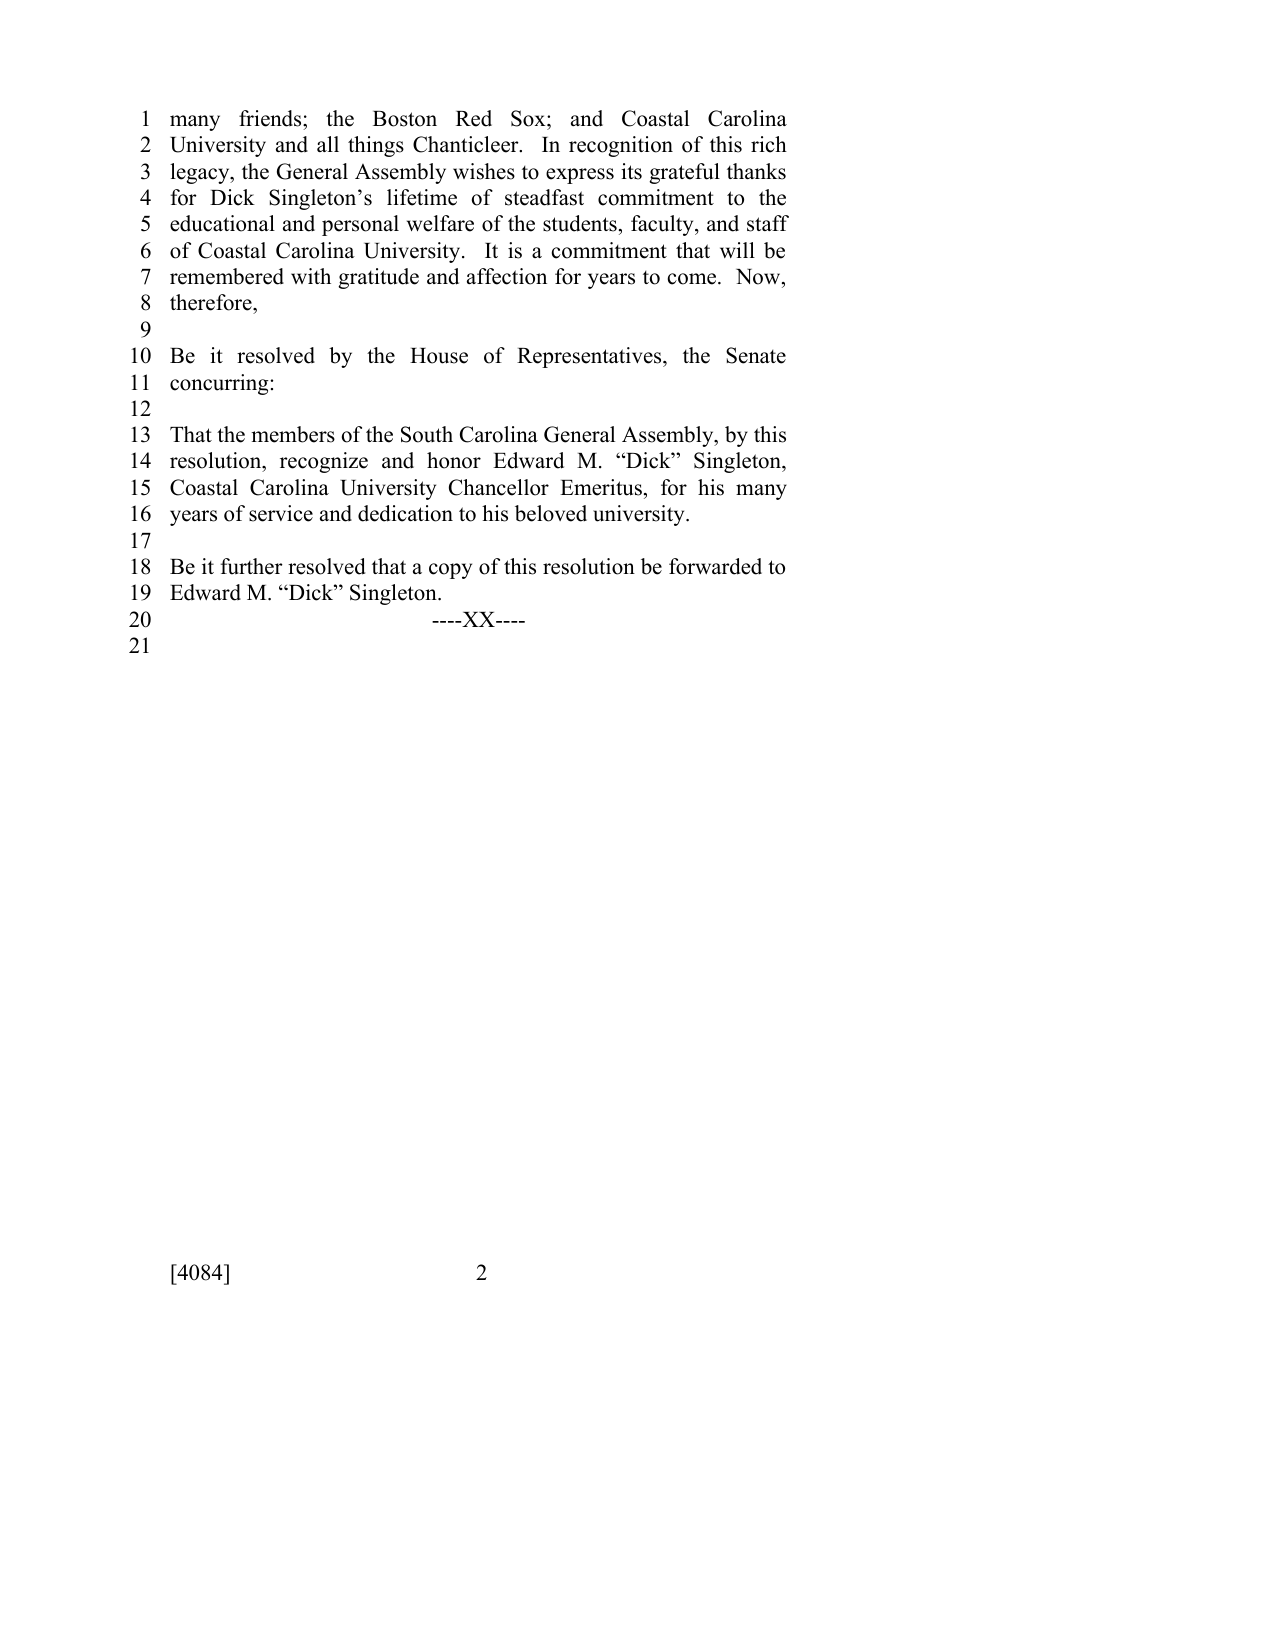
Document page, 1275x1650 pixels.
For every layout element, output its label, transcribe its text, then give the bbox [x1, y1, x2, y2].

text Be it further resolved that a copy of this resolution be forwarded to Edward M. “Dick” Singleton. [169, 553, 787, 606]
text ----XX---- [169, 606, 787, 632]
text That the members of the South Carolina General Assembly, by this resolution, recognize and honor Edward M. “Dick” Singleton, Coastal Carolina University Chancellor Emeritus, for his many years of service and dedication to his beloved university. [169, 421, 787, 527]
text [169, 105, 787, 316]
text Be it resolved by the House of Representatives, the Senate concurring: [169, 342, 787, 395]
